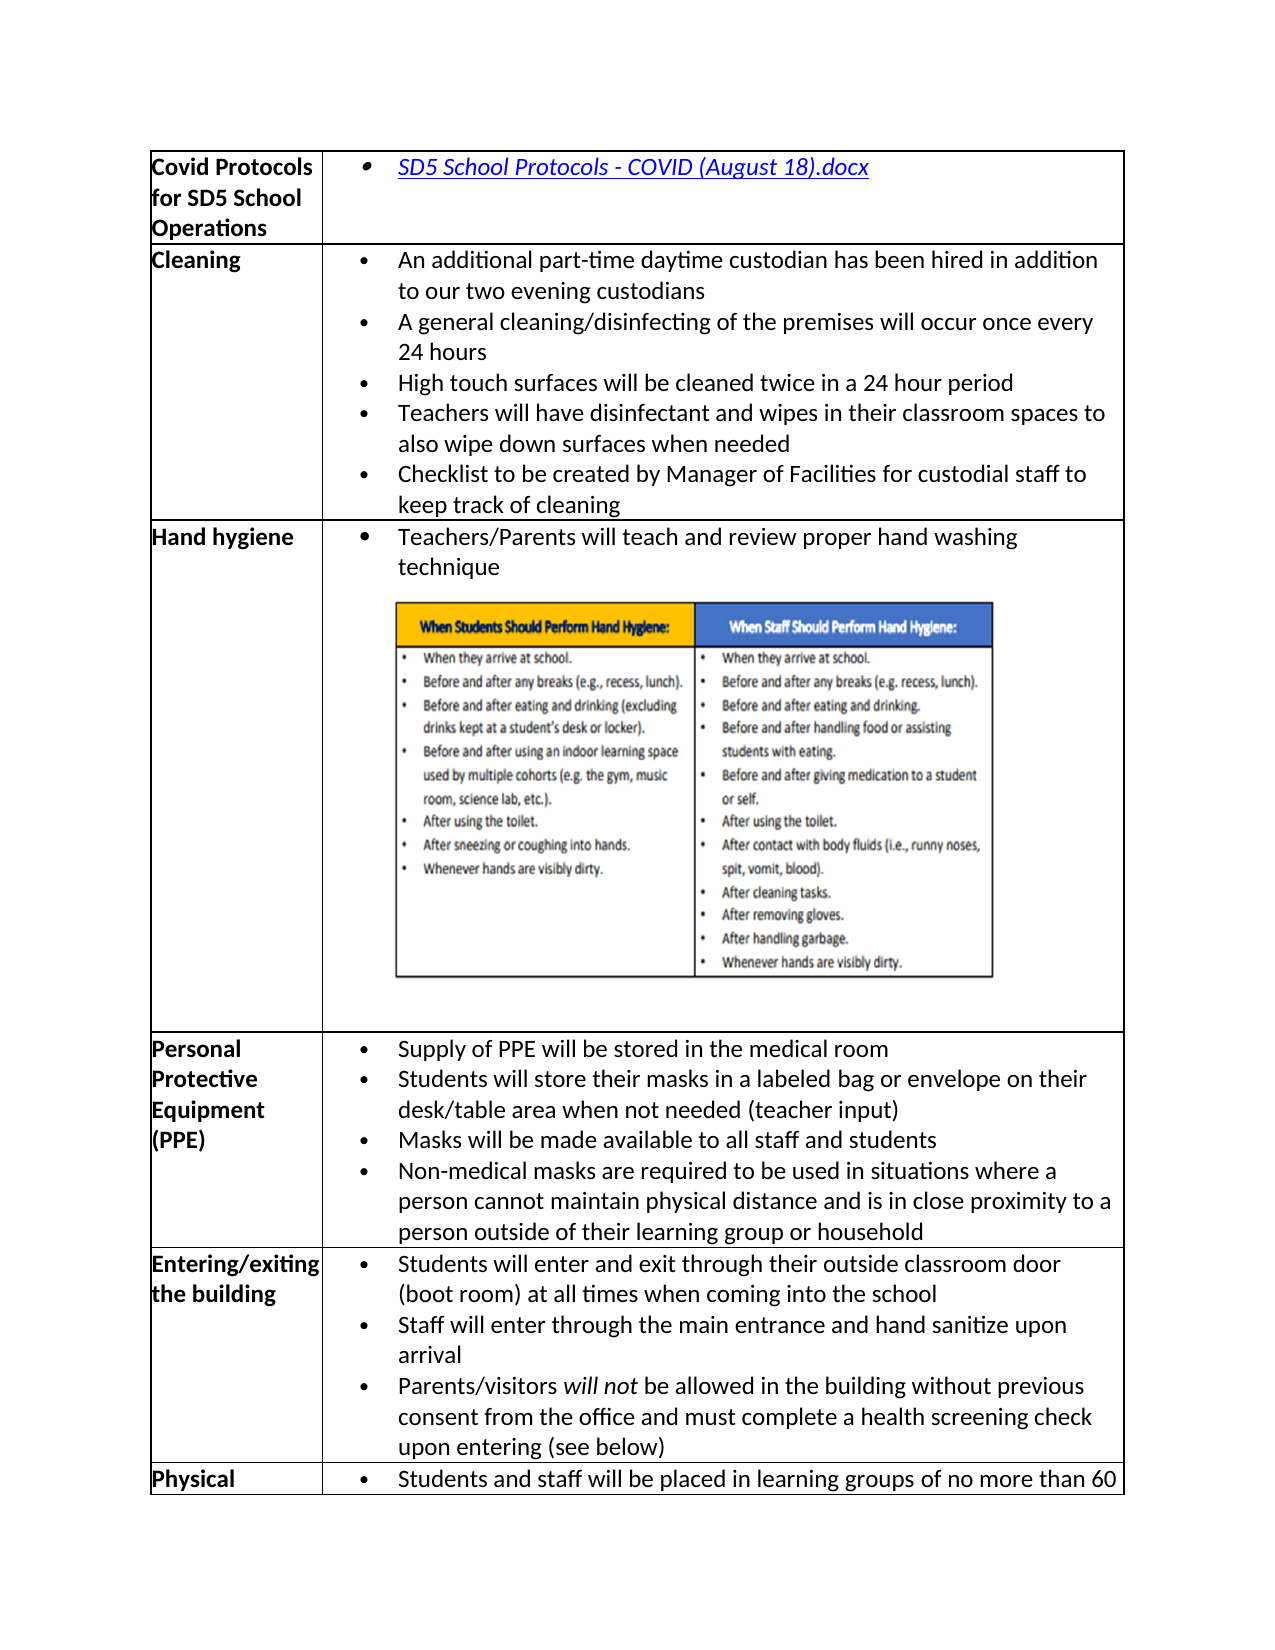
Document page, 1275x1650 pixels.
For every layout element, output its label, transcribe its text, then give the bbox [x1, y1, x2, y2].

table_cell Entering/exiting the building [152, 1248, 322, 1462]
table_cell Students will enter and exit through their outside classroom door (boot room) at all times when coming into the school Staff will enter through the main entrance and hand sanitize upon arrival Parents/visitors will not be allowed in the building without previous consent from the office and must complete a health screening check upon entering (see below) [323, 1248, 1123, 1462]
table_cell Cleaning [152, 245, 322, 519]
table_cell Personal Protective Equipment (PPE) [152, 1033, 322, 1246]
table_cell Teachers/Parents will teach and review proper hand washing technique [323, 521, 1123, 1031]
table_cell SD5 School Protocols - COVID (August 18).docx [323, 152, 1123, 243]
table_cell Hand hygiene [152, 521, 322, 1031]
table_cell Covid Protocols for SD5 School Operations [152, 152, 322, 243]
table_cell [323, 1463, 1123, 1494]
table_cell Physical Distancing [152, 1463, 322, 1494]
table_cell Supply of PPE will be stored in the medical room Students will store their masks in a labeled bag or envelope on their desk/table area when not needed (teacher input) Masks will be made available to all staff and students Non-medical masks are required to be used in situations where a person cannot maintain physical distance and is in close proximity to a person outside of their learning group or household [323, 1033, 1123, 1246]
picture [360, 582, 1013, 1001]
table_cell An additional part-time daytime custodian has been hired in addition to our two evening custodians A general cleaning/disinfecting of the premises will occur once every 24 hours High touch surfaces will be cleaned twice in a 24 hour period Teachers will have disinfectant and wipes in their classroom spaces to also wipe down surfaces when needed Checklist to be created by Manager of Facilities for custodial staff to keep track of cleaning [323, 245, 1123, 519]
